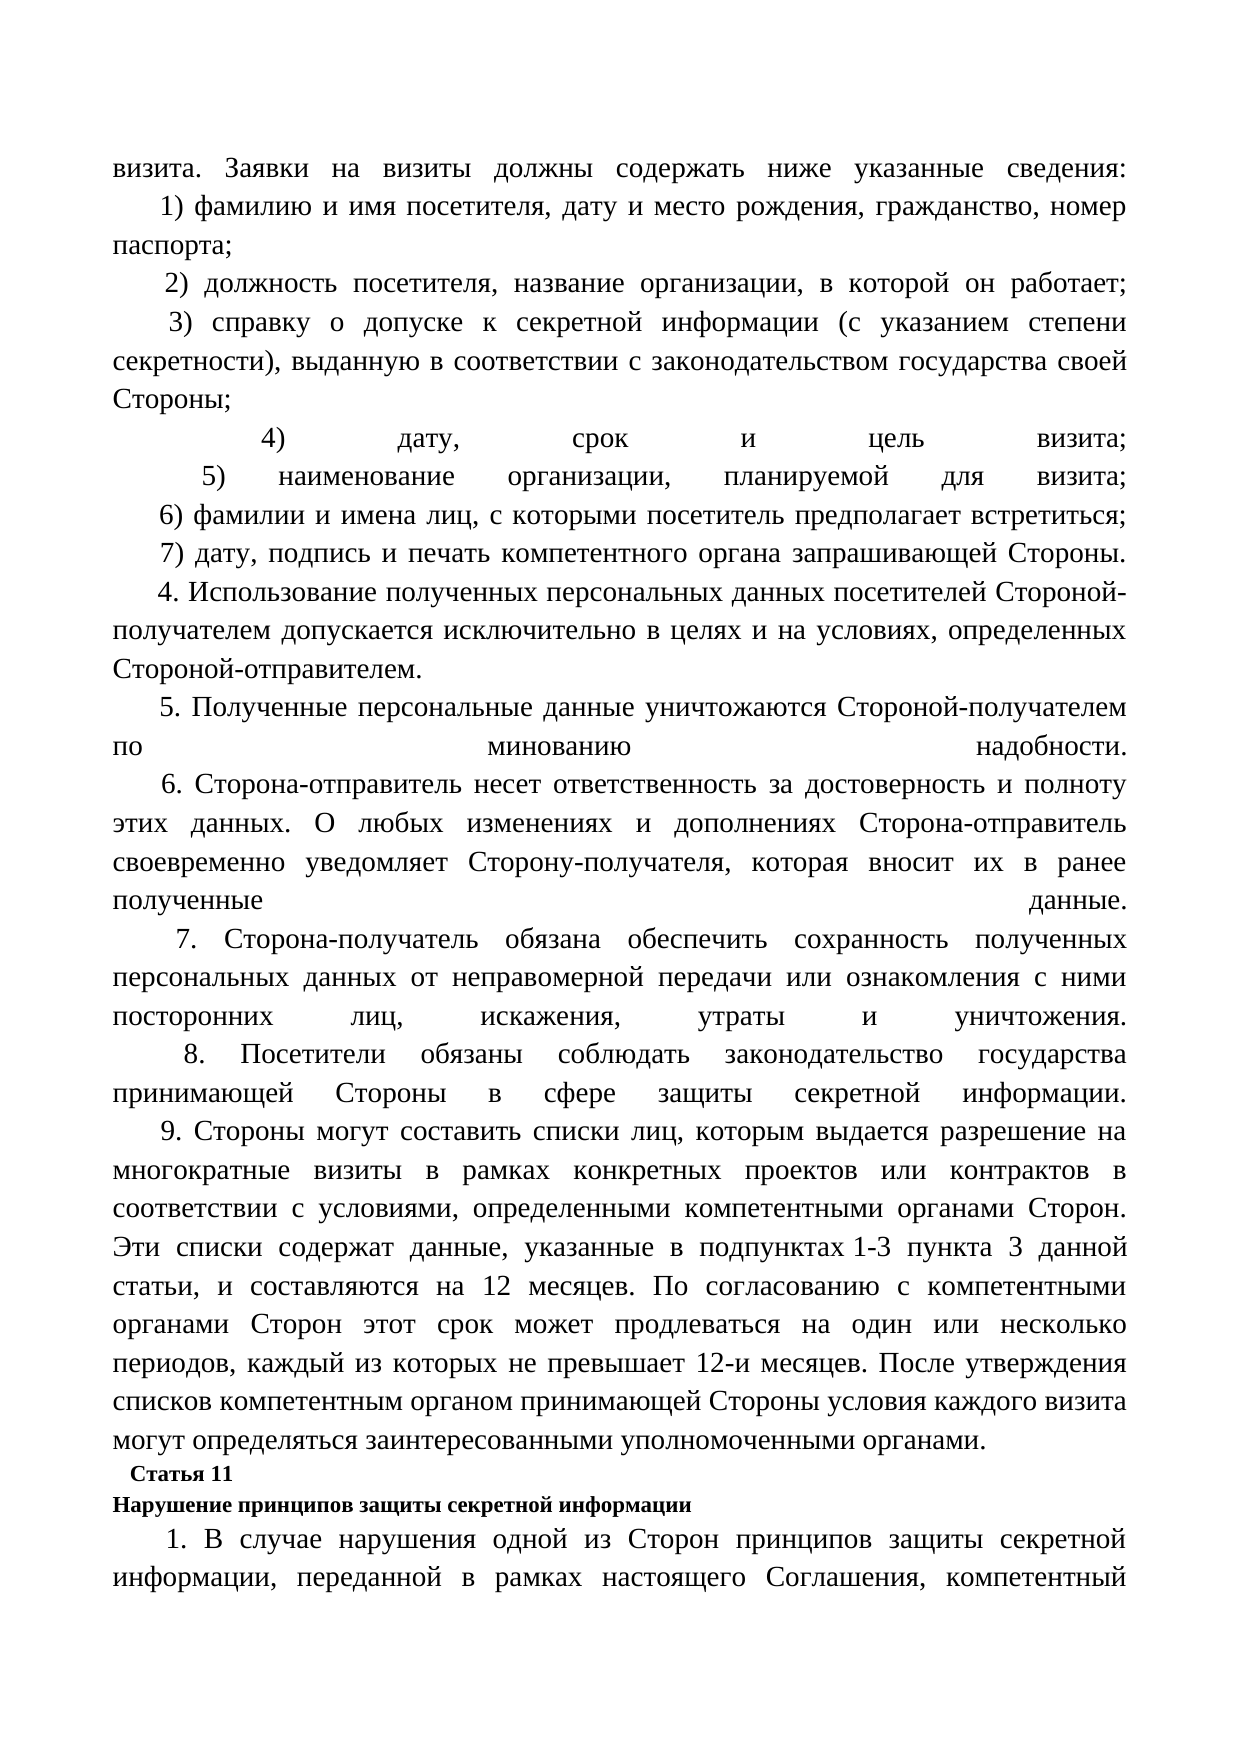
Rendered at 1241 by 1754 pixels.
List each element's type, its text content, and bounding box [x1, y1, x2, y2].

text Статья 11 Нарушение принципов защиты секретной информации [112, 1460, 1128, 1517]
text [112, 1521, 1128, 1593]
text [112, 150, 1128, 1455]
